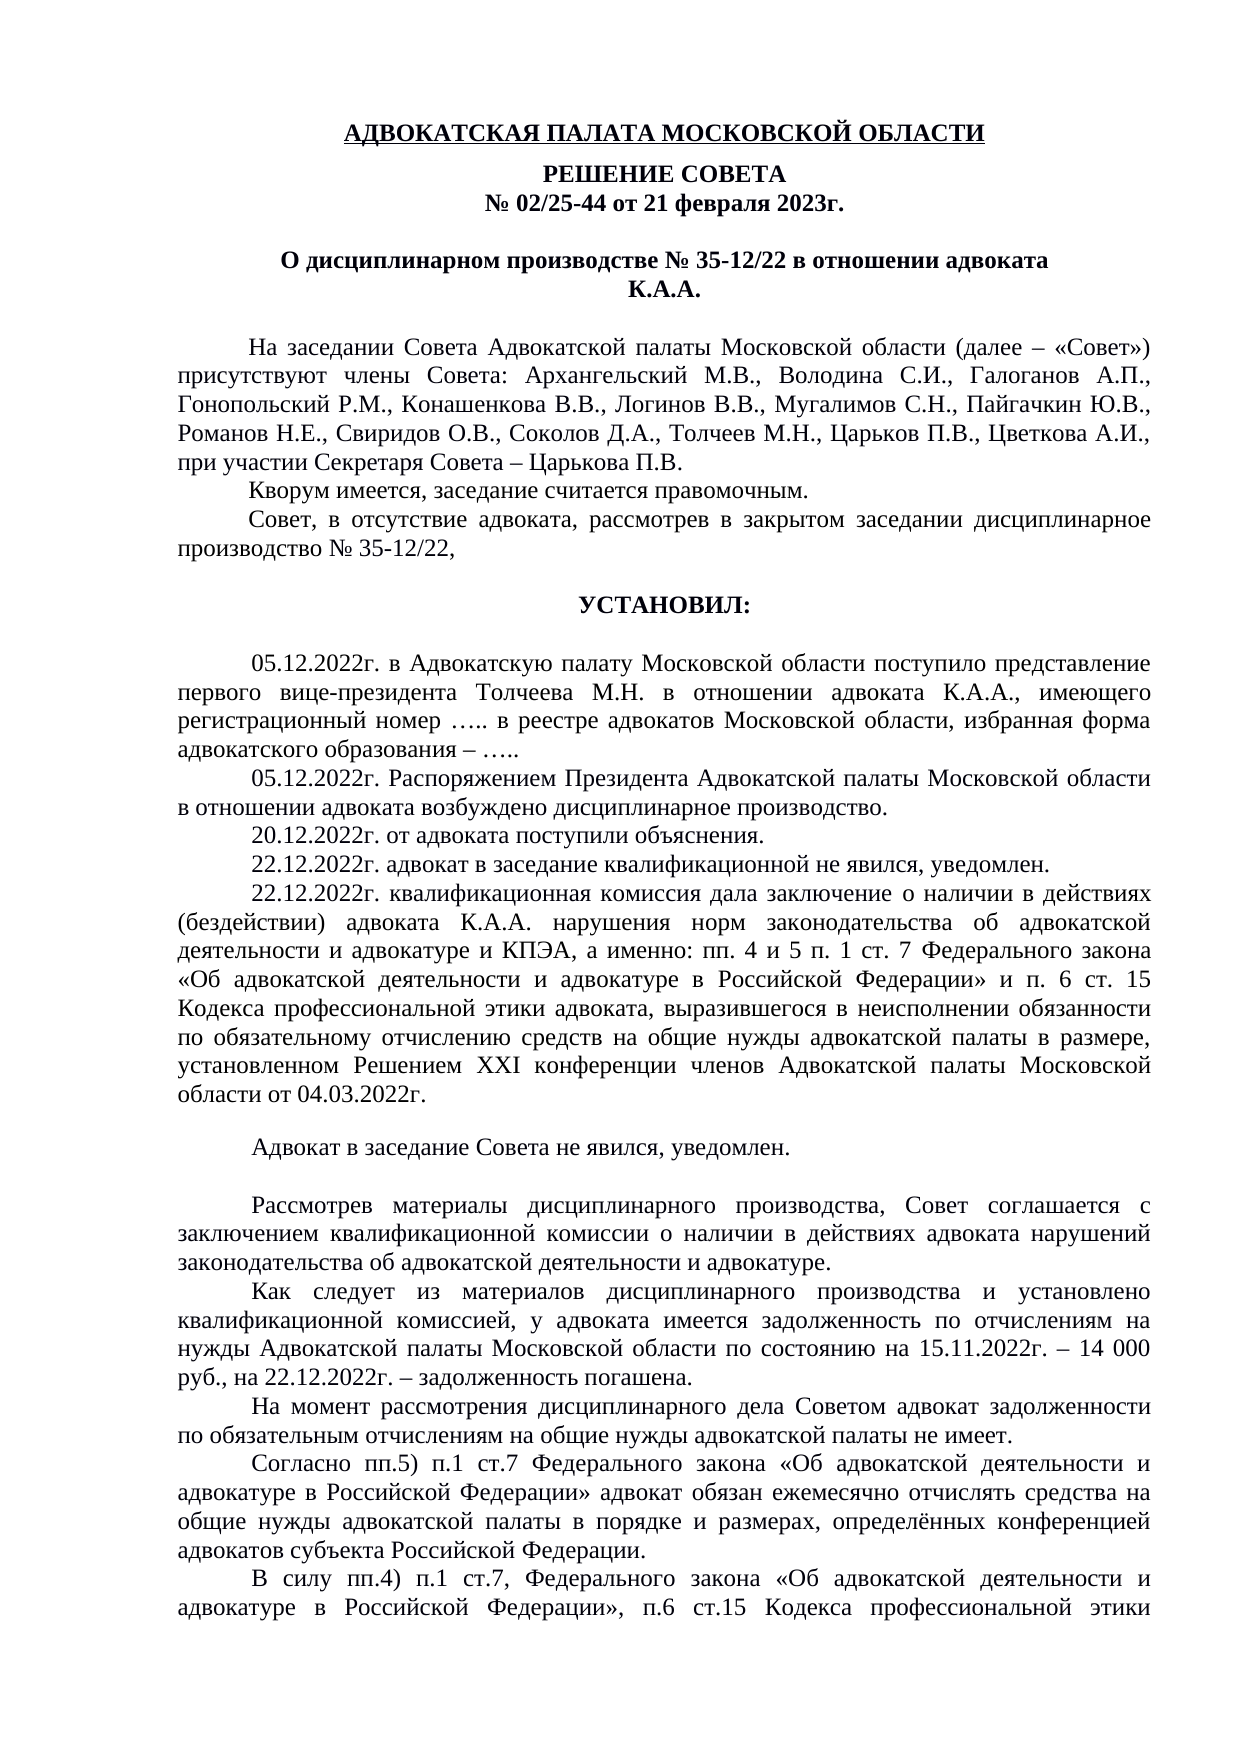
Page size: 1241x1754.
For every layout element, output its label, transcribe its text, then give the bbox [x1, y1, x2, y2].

text УСТАНОВИЛ: [177, 591, 1152, 619]
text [177, 1563, 1152, 1621]
text 05.12.2022г. в Адвокатскую палату Московской области поступило представление первого вице-президента Толчеева М.Н. в отношении адвоката К.А.А., имеющего регистрационный номер ….. в реестре адвокатов Московской области, избранная форма адвокатского образования – ….. [177, 648, 1152, 763]
text На момент рассмотрения дисциплинарного дела Советом адвокат задолженности по обязательным отчислениям на общие нужды адвокатской палаты не имеет. [177, 1391, 1152, 1448]
text На заседании Совета Адвокатской палаты Московской области (далее – «Совет») присутствуют члены Совета: Архангельский М.В., Володина С.И., Галоганов А.П., Гонопольский Р.М., Конашенкова В.В., Логинов В.В., Мугалимов С.Н., Пайгачкин Ю.В., Романов Н.Е., Свиридов О.В., Соколов Д.А., Толчеев М.Н., Царьков П.В., Цветкова А.И., при участии Секретаря Совета – Царькова П.В. [177, 332, 1152, 476]
text № 02/25-44 от 21 февраля 2023г. [177, 188, 1152, 217]
text 05.12.2022г. Распоряжением Президента Адвокатской палаты Московской области в отношении адвоката возбуждено дисциплинарное производство. [177, 763, 1152, 821]
text 22.12.2022г. адвокат в заседание квалификационной не явился, уведомлен. [177, 849, 1152, 878]
text О дисциплинарном производстве № 35-12/22 в отношении адвоката [177, 246, 1152, 274]
text Согласно пп.5) п.1 ст.7 Федерального закона «Об адвокатской деятельности и адвокатуре в Российской Федерации» адвокат обязан ежемесячно отчислять средства на общие нужды адвокатской палаты в порядке и размерах, определённых конференцией адвокатов субъекта Российской Федерации. [177, 1448, 1152, 1563]
text 20.12.2022г. от адвоката поступили объяснения. [177, 821, 1152, 849]
text Как следует из материалов дисциплинарного производства и установлено квалификационной комиссией, у адвоката имеется задолженность по отчислениям на нужды Адвокатской палаты Московской области по состоянию на 15.11.2022г. – 14 000 руб., на 22.12.2022г. – задолженность погашена. [177, 1276, 1152, 1391]
text К.А.А. [177, 274, 1152, 303]
text 22.12.2022г. квалификационная комиссия дала заключение о наличии в действиях (бездействии) адвоката К.А.А. нарушения норм законодательства об адвокатской деятельности и адвокатуре и КПЭА, а именно: пп. 4 и 5 п. 1 ст. 7 Федерального закона «Об адвокатской деятельности и адвокатуре в Российской Федерации» и п. 6 ст. 15 Кодекса профессиональной этики адвоката, выразившегося в неисполнении обязанности по обязательному отчислению средств на общие нужды адвокатской палаты в размере, установленном Решением XXI конференции членов Адвокатской палаты Московской области от 04.03.2022г. [177, 878, 1152, 1108]
subtitle Решение СОВЕТА [177, 159, 1152, 188]
text Кворум имеется, заседание считается правомочным. [177, 476, 1152, 504]
text адвокатская палата московской области [177, 118, 1152, 147]
text Рассмотрев материалы дисциплинарного производства, Совет соглашается с заключением квалификационной комиссии о наличии в действиях адвоката нарушений законодательства об адвокатской деятельности и адвокатуре. [177, 1190, 1152, 1276]
text Адвокат в заседание Совета не явился, уведомлен. [177, 1132, 1152, 1161]
text Совет, в отсутствие адвоката, рассмотрев в закрытом заседании дисциплинарное производство № 35-12/22, [177, 504, 1152, 562]
